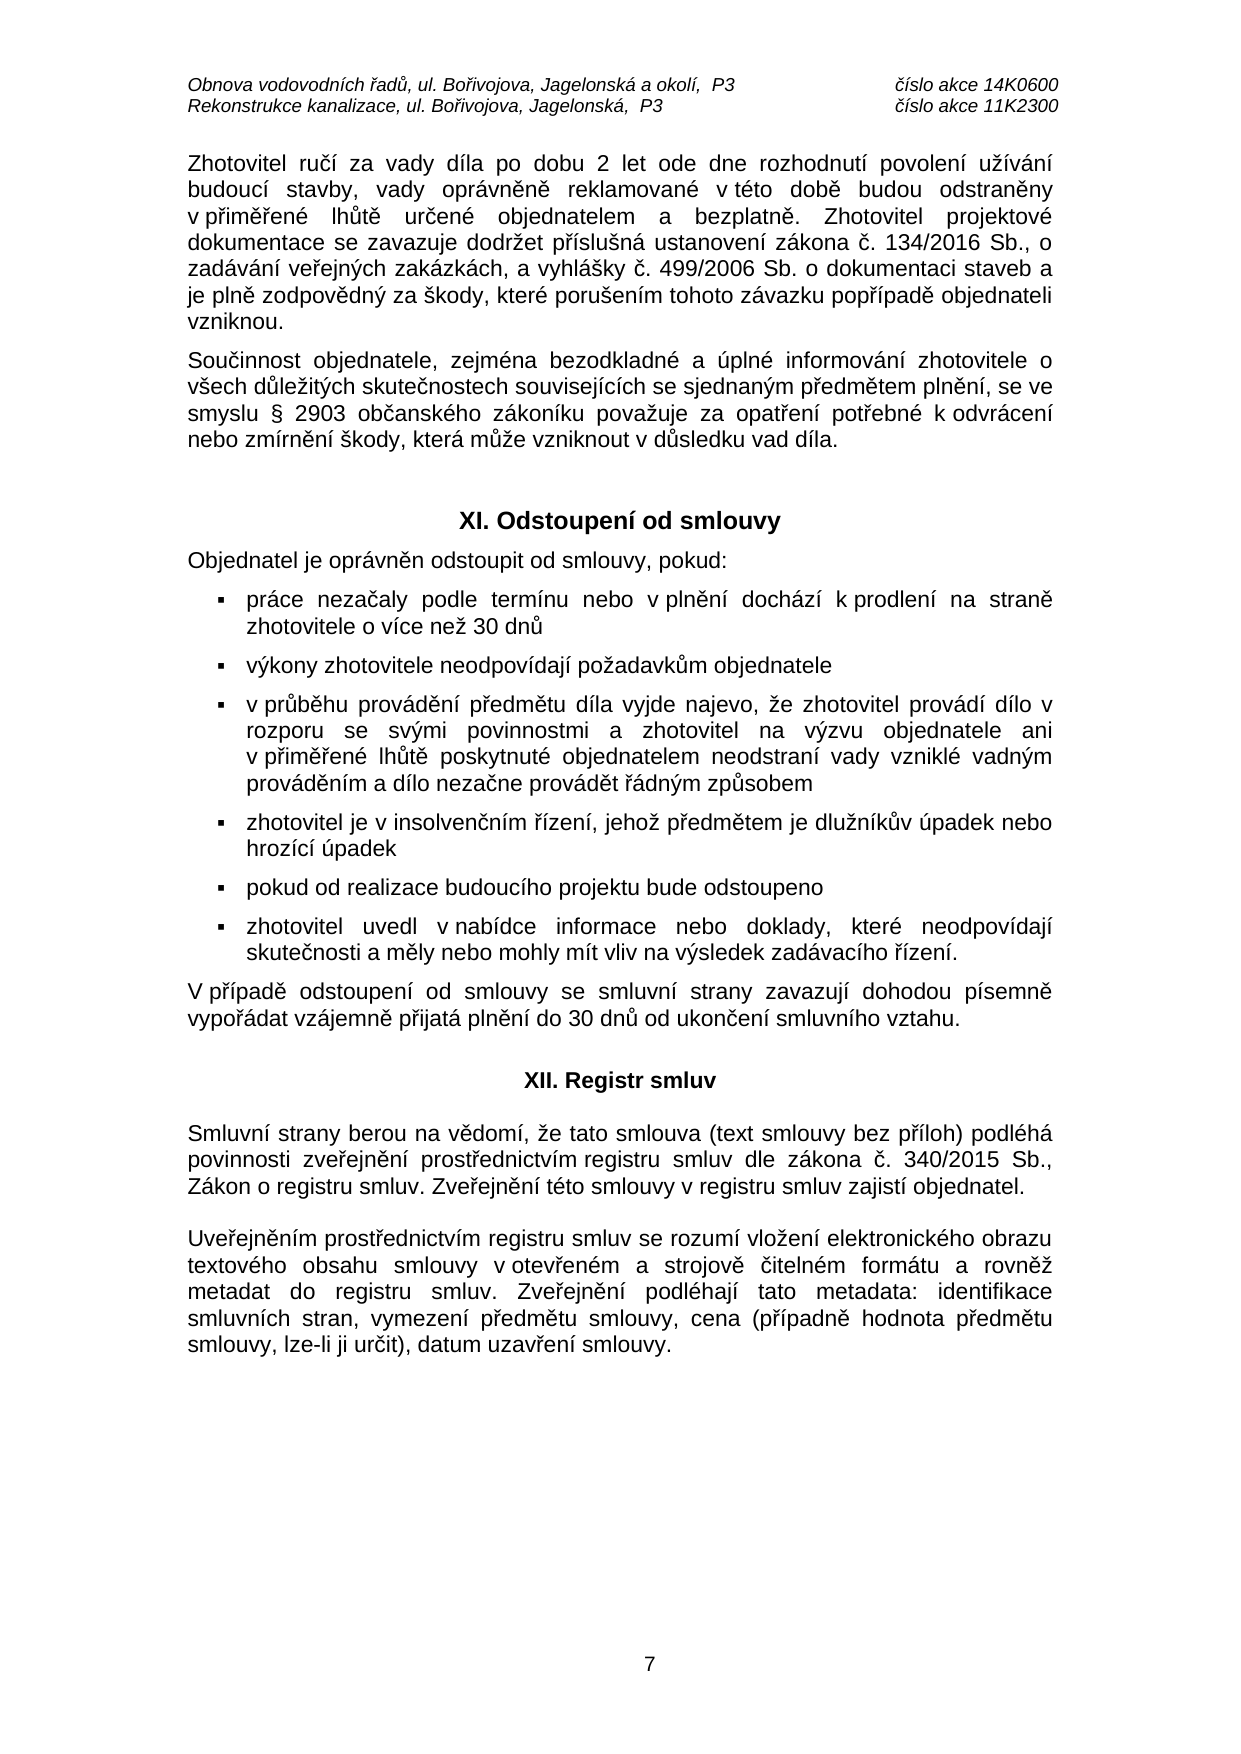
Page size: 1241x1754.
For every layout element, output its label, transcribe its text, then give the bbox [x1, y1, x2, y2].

text Zhotovitel ručí za vady díla po dobu 2 let ode dne rozhodnutí povolení užívání budoucí stavby, vady oprávněně reklamované v této době budou odstraněny v přiměřené lhůtě určené objednatelem a bezplatně. Zhotovitel projektové dokumentace se zavazuje dodržet příslušná ustanovení zákona č. 134/2016 Sb., o zadávání veřejných zakázkách, a vyhlášky č. 499/2006 Sb. o dokumentaci staveb a je plně zodpovědný za škody, které porušením tohoto závazku popřípadě objednateli vzniknou. [187, 150, 1053, 334]
text V případě odstoupení od smlouvy se smluvní strany zavazují dohodou písemně vypořádat vzájemně přijatá plnění do 30 dnů od ukončení smluvního vztahu. [187, 978, 1053, 1031]
text Uveřejněním prostřednictvím registru smluv se rozumí vložení elektronického obrazu textového obsahu smlouvy v otevřeném a strojově čitelném formátu a rovněž metadat do registru smluv. Zveřejnění podléhají tato metadata: identifikace smluvních stran, vymezení předmětu smlouvy, cena (případně hodnota předmětu smlouvy, lze-li ji určit), datum uzavření smlouvy. [187, 1225, 1053, 1357]
list zhotovitel je v insolvenčním řízení, jehož předmětem je dlužníkův úpadek nebo hrozící úpadek [217, 808, 1053, 861]
list výkony zhotovitele neodpovídají požadavkům objednatele [217, 652, 1053, 678]
text Součinnost objednatele, zejména bezodkladné a úplné informování zhotovitele o všech důležitých skutečnostech souvisejících se sjednaným předmětem plnění, se ve smyslu § 2903 občanského zákoníku považuje za opatření potřebné k odvrácení nebo zmírnění škody, která může vzniknout v důsledku vad díla. [187, 347, 1053, 452]
text XII. Registr smluv [187, 1067, 1053, 1094]
list práce nezačaly podle termínu nebo v plnění dochází k prodlení na straně zhotovitele o více než 30 dnů [217, 586, 1053, 639]
text Objednatel je oprávněn odstoupit od smlouvy, pokud: [187, 547, 1053, 574]
list v průběhu provádění předmětu díla vyjde najevo, že zhotovitel provádí dílo v rozporu se svými povinnostmi a zhotovitel na výzvu objednatele ani v přiměřené lhůtě poskytnuté objednatelem neodstraní vady vzniklé vadným prováděním a dílo nezačne provádět řádným způsobem [217, 691, 1053, 796]
text XI. Odstoupení od smlouvy [187, 506, 1053, 535]
list zhotovitel uvedl v nabídce informace nebo doklady, které neodpovídají skutečnosti a měly nebo mohly mít vliv na výsledek zadávacího řízení. [217, 913, 1053, 966]
list pokud od realizace budoucího projektu bude odstoupeno [217, 874, 1053, 900]
text Smluvní strany berou na vědomí, že tato smlouva (text smlouvy bez příloh) podléhá povinnosti zveřejnění prostřednictvím registru smluv dle zákona č. 340/2015 Sb., Zákon o registru smluv. Zveřejnění této smlouvy v registru smluv zajistí objednatel. [187, 1120, 1053, 1199]
